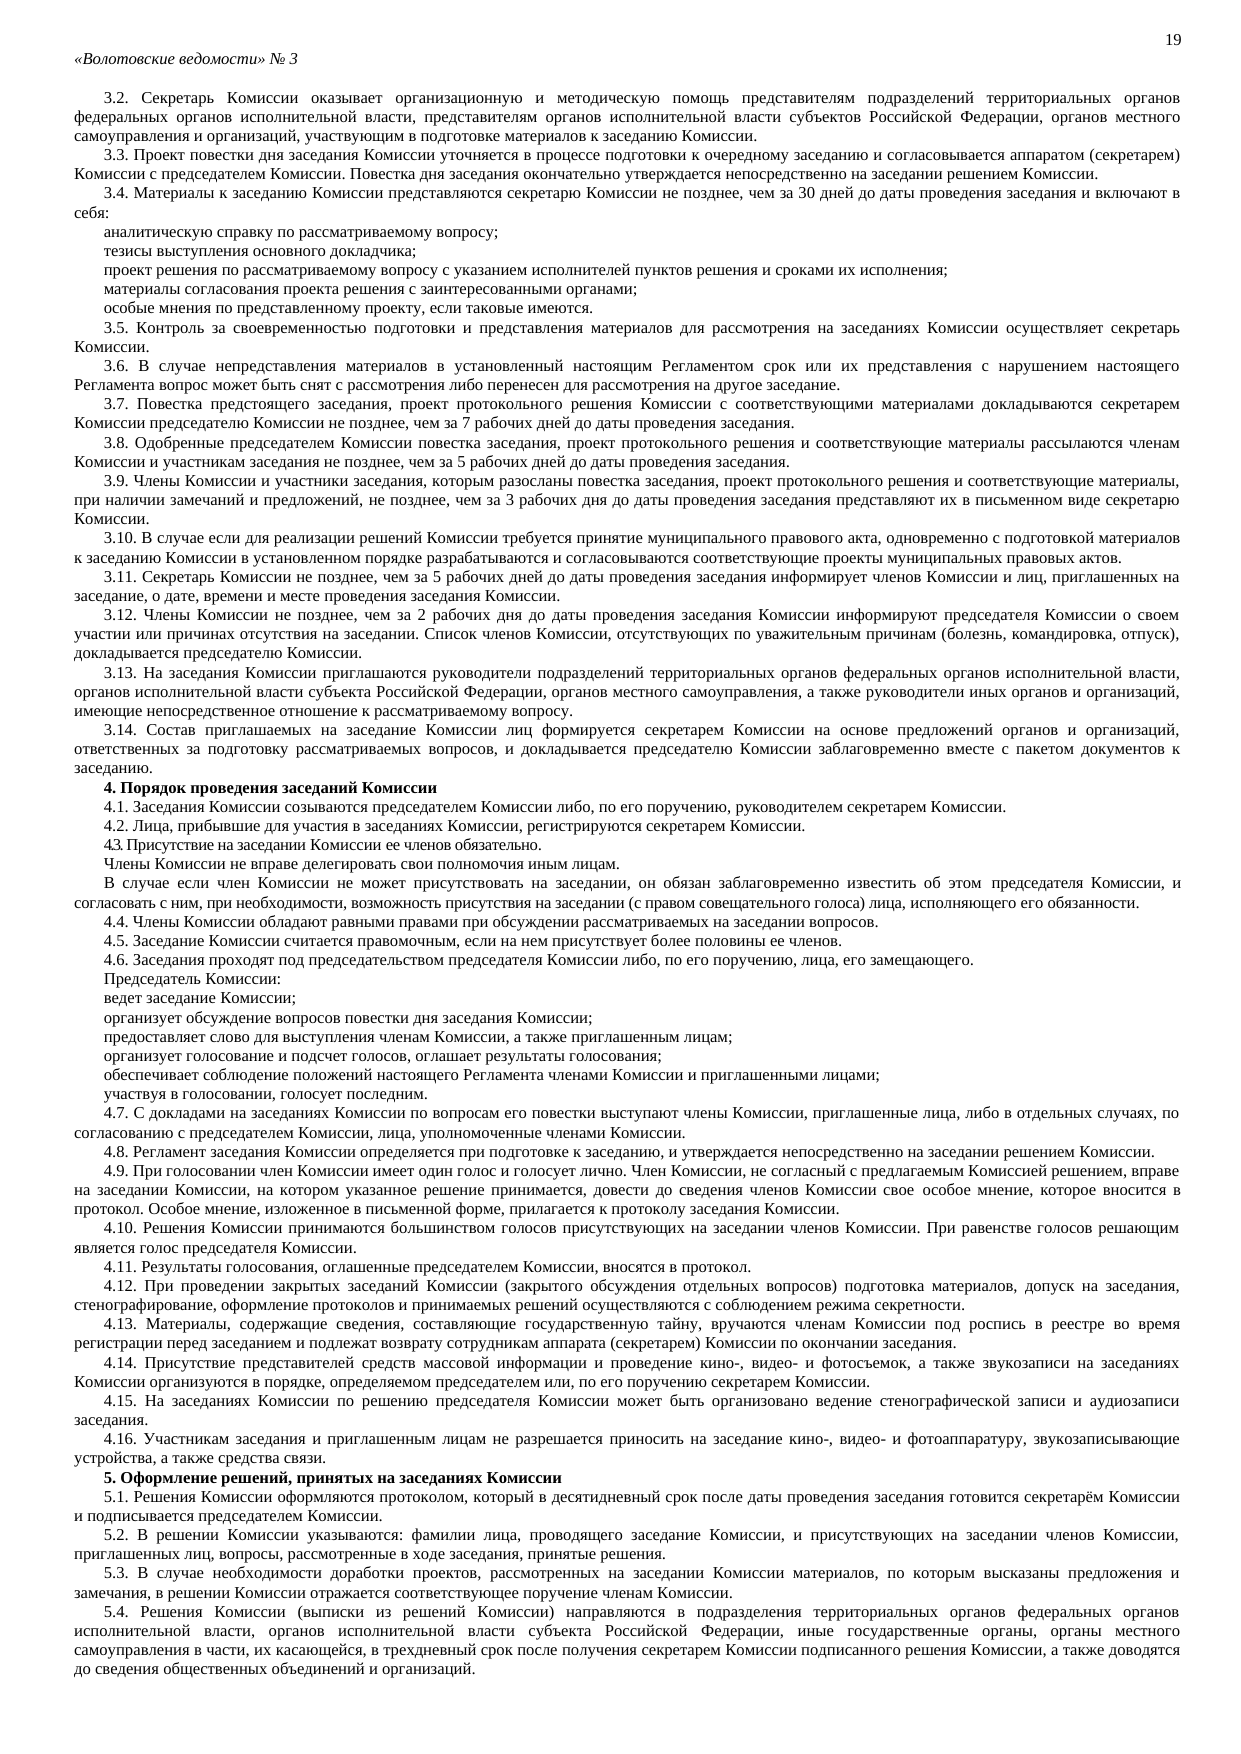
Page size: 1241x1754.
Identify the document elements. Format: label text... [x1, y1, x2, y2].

text 4.7. С докладами на заседаниях Комиссии по вопросам его повестки выступают члены Комиссии, приглашенные лица, либо в отдельных случаях, по согласованию с председателем Комиссии, лица, уполномоченные членами Комиссии. [74, 1103, 1181, 1142]
text ведет заседание Комиссии; [74, 988, 1181, 1007]
text 3.8. Одобренные председателем Комиссии повестка заседания, проект протокольного решения и соответствующие материалы рассылаются членам Комиссии и участникам заседания не позднее, чем за 5 рабочих дней до даты проведения заседания. [74, 432, 1181, 471]
text тезисы выступления основного докладчика; [74, 241, 1181, 260]
text 4.10. Решения Комиссии принимаются большинством голосов присутствующих на заседании членов Комиссии. При равенстве голосов решающим является голос председателя Комиссии. [74, 1218, 1181, 1257]
text 3.9. Члены Комиссии и участники заседания, которым разосланы повестка заседания, проект протокольного решения и соответствующие материалы, при наличии замечаний и предложений, не позднее, чем за 3 рабочих дня до даты проведения заседания представляют их в письменном виде секретарю Комиссии. [74, 471, 1181, 528]
text 3.2. Секретарь Комиссии оказывает организационную и методическую помощь представителям подразделений территориальных органов федеральных органов исполнительной власти, представителям органов исполнительной власти субъектов Российской Федерации, органов местного самоуправления и организаций, участвующим в подготовке материалов к заседанию Комиссии. [74, 87, 1181, 145]
text обеспечивает соблюдение положений настоящего Регламента членами Комиссии и приглашенными лицами; [74, 1065, 1181, 1084]
text предоставляет слово для выступления членам Комиссии, а также приглашенным лицам; [74, 1027, 1181, 1046]
text участвуя в голосовании, голосует последним. [74, 1084, 1181, 1103]
text 4.3. Присутствие на заседании Комиссии ее членов обязательно. [74, 835, 1181, 854]
text 4.13. Материалы, содержащие сведения, составляющие государственную тайну, вручаются членам Комиссии под роспись в реестре во время регистрации перед заседанием и подлежат возврату сотрудникам аппарата (секретарем) Комиссии по окончании заседания. [74, 1314, 1181, 1352]
text Члены Комиссии не вправе делегировать свои полномочия иным лицам. [74, 854, 1181, 873]
text 4.11. Результаты голосования, оглашенные председателем Комиссии, вносятся в протокол. [74, 1257, 1181, 1276]
text 3.3. Проект повестки дня заседания Комиссии уточняется в процессе подготовки к очередному заседанию и согласовывается аппаратом (секретарем) Комиссии с председателем Комиссии. Повестка дня заседания окончательно утверждается непосредственно на заседании решением Комиссии. [74, 145, 1181, 183]
text аналитическую справку по рассматриваемому вопросу; [74, 222, 1181, 241]
text 3.14. Состав приглашаемых на заседание Комиссии лиц формируется секретарем Комиссии на основе предложений органов и организаций, ответственных за подготовку рассматриваемых вопросов, и докладывается председателю Комиссии заблаговременно вместе с пакетом документов к заседанию. [74, 720, 1181, 777]
text 3.5. Контроль за своевременностью подготовки и представления материалов для рассмотрения на заседаниях Комиссии осуществляет секретарь Комиссии. [74, 317, 1181, 356]
text особые мнения по представленному проекту, если таковые имеются. [74, 298, 1181, 317]
text 4.4. Члены Комиссии обладают равными правами при обсуждении рассматриваемых на заседании вопросов. [74, 912, 1181, 931]
text 3.6. В случае непредставления материалов в установленный настоящим Регламентом срок или их представления с нарушением настоящего Регламента вопрос может быть снят с рассмотрения либо перенесен для рассмотрения на другое заседание. [74, 356, 1181, 394]
text организует обсуждение вопросов повестки дня заседания Комиссии; [74, 1007, 1181, 1027]
text 3.7. Повестка предстоящего заседания, проект протокольного решения Комиссии с соответствующими материалами докладываются секретарем Комиссии председателю Комиссии не позднее, чем за 7 рабочих дней до даты проведения заседания. [74, 394, 1181, 432]
text 4. Порядок проведения заседаний Комиссии [74, 777, 1181, 797]
text организует голосование и подсчет голосов, оглашает результаты голосования; [74, 1046, 1181, 1065]
text Председатель Комиссии: [74, 969, 1181, 988]
text 4.12. При проведении закрытых заседаний Комиссии (закрытого обсуждения отдельных вопросов) подготовка материалов, допуск на заседания, стенографирование, оформление протоколов и принимаемых решений осуществляются с соблюдением режима секретности. [74, 1276, 1181, 1314]
text 5.3. В случае необходимости доработки проектов, рассмотренных на заседании Комиссии материалов, по которым высказаны предложения и замечания, в решении Комиссии отражается соответствующее поручение членам Комиссии. [74, 1563, 1181, 1602]
text 4.8. Регламент заседания Комиссии определяется при подготовке к заседанию, и утверждается непосредственно на заседании решением Комиссии. [74, 1142, 1181, 1161]
text 4.6. Заседания проходят под председательством председателя Комиссии либо, по его поручению, лица, его замещающего. [74, 950, 1181, 969]
text 4.1. Заседания Комиссии созываются председателем Комиссии либо, по его поручению, руководителем секретарем Комиссии. [74, 797, 1181, 816]
text 5. Оформление решений, принятых на заседаниях Комиссии [74, 1467, 1181, 1487]
text 4.2. Лица, прибывшие для участия в заседаниях Комиссии, регистрируются секретарем Комиссии. [74, 816, 1181, 835]
text 4.16. Участникам заседания и приглашенным лицам не разрешается приносить на заседание кино-, видео- и фотоаппаратуру, звукозаписывающие устройства, а также средства связи. [74, 1429, 1181, 1467]
text проект решения по рассматриваемому вопросу с указанием исполнителей пунктов решения и сроками их исполнения; [74, 260, 1181, 279]
text 5.2. В решении Комиссии указываются: фамилии лица, проводящего заседание Комиссии, и присутствующих на заседании членов Комиссии, приглашенных лиц, вопросы, рассмотренные в ходе заседания, принятые решения. [74, 1525, 1181, 1563]
text 3.12. Члены Комиссии не позднее, чем за 2 рабочих дня до даты проведения заседания Комиссии информируют председателя Комиссии о своем участии или причинах отсутствия на заседании. Список членов Комиссии, отсутствующих по уважительным причинам (болезнь, командировка, отпуск), докладывается председателю Комиссии. [74, 605, 1181, 662]
text 3.10. В случае если для реализации решений Комиссии требуется принятие муниципального правового акта, одновременно с подготовкой материалов к заседанию Комиссии в установленном порядке разрабатываются и согласовываются соответствующие проекты муниципальных правовых актов. [74, 528, 1181, 567]
text 4.15. На заседаниях Комиссии по решению председателя Комиссии может быть организовано ведение стенографической записи и аудиозаписи заседания. [74, 1391, 1181, 1429]
text 5.1. Решения Комиссии оформляются протоколом, который в десятидневный срок после даты проведения заседания готовится секретарём Комиссии и подписывается председателем Комиссии. [74, 1487, 1181, 1525]
text 3.13. На заседания Комиссии приглашаются руководители подразделений территориальных органов федеральных органов исполнительной власти, органов исполнительной власти субъекта Российской Федерации, органов местного самоуправления, а также руководители иных органов и организаций, имеющие непосредственное отношение к рассматриваемому вопросу. [74, 662, 1181, 720]
text 5.4. Решения Комиссии (выписки из решений Комиссии) направляются в подразделения территориальных органов федеральных органов исполнительной власти, органов исполнительной власти субъекта Российской Федерации, иные государственные органы, органы местного самоуправления в части, их касающейся, в трехдневный срок после получения секретарем Комиссии подписанного решения Комиссии, а также доводятся до сведения общественных объединений и организаций. [74, 1602, 1181, 1678]
text 3.4. Материалы к заседанию Комиссии представляются секретарю Комиссии не позднее, чем за 30 дней до даты проведения заседания и включают в себя: [74, 183, 1181, 222]
text 4.9. При голосовании член Комиссии имеет один голос и голосует лично. Член Комиссии, не согласный с предлагаемым Комиссией решением, вправе на заседании Комиссии, на котором указанное решение принимается, довести до сведения членов Комиссии свое особое мнение, которое вносится в протокол. Особое мнение, изложенное в письменной форме, прилагается к протоколу заседания Комиссии. [74, 1161, 1181, 1218]
text 4.14. Присутствие представителей средств массовой информации и проведение кино-, видео- и фотосъемок, а также звукозаписи на заседаниях Комиссии организуются в порядке, определяемом председателем или, по его поручению секретарем Комиссии. [74, 1352, 1181, 1391]
text 3.11. Секретарь Комиссии не позднее, чем за 5 рабочих дней до даты проведения заседания информирует членов Комиссии и лиц, приглашенных на заседание, о дате, времени и месте проведения заседания Комиссии. [74, 567, 1181, 605]
text 4.5. Заседание Комиссии считается правомочным, если на нем присутствует более половины ее членов. [74, 931, 1181, 950]
text В случае если член Комиссии не может присутствовать на заседании, он обязан заблаговременно известить об этом председателя Комиссии, и согласовать с ним, при необходимости, возможность присутствия на заседании (с правом совещательного голоса) лица, исполняющего его обязанности. [74, 873, 1181, 912]
text материалы согласования проекта решения с заинтересованными органами; [74, 279, 1181, 298]
